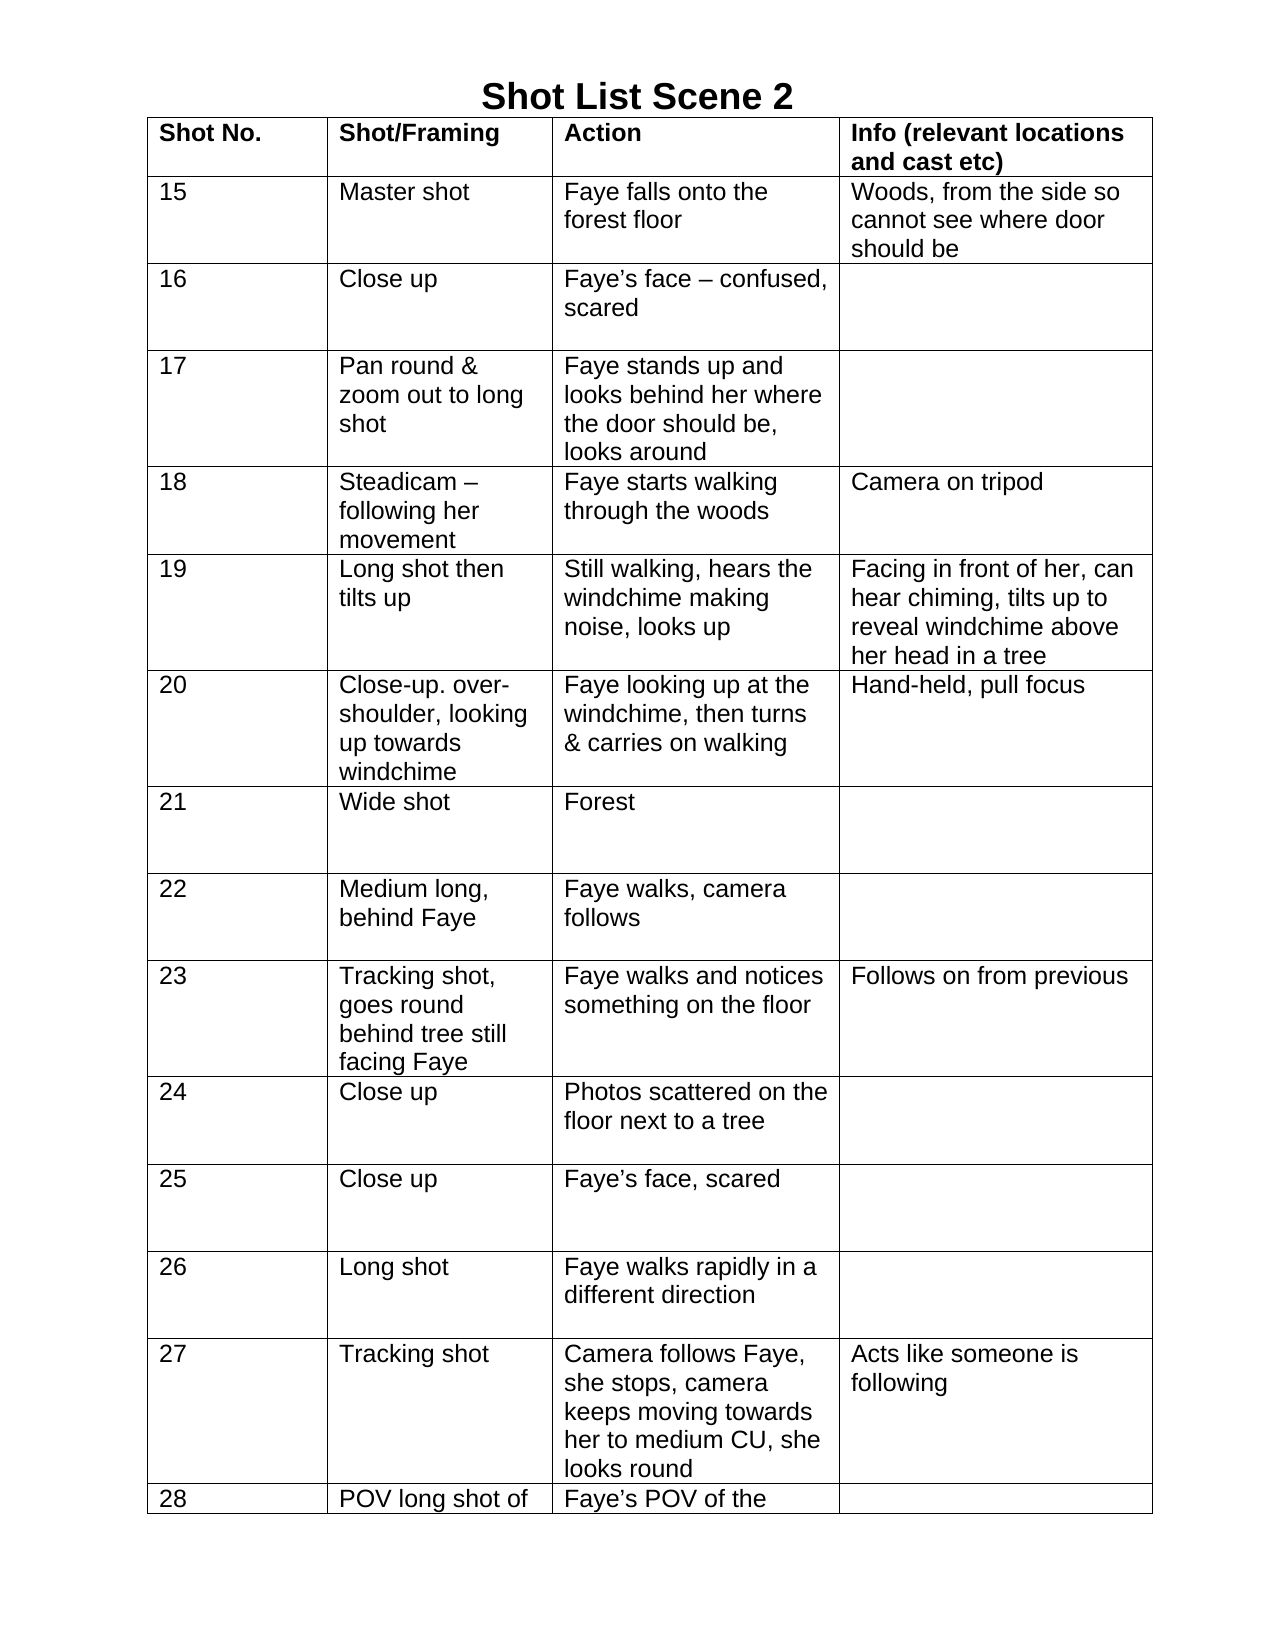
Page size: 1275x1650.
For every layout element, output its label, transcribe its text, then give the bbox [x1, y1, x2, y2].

table_cell [840, 351, 1152, 466]
table_cell Still walking, hears the windchime making noise, looks up [553, 555, 839, 669]
table_cell 18 [148, 467, 327, 553]
table_cell Tracking shot [328, 1339, 552, 1483]
table_cell Master shot [328, 177, 552, 263]
table_cell 23 [148, 961, 327, 1076]
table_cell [328, 1484, 552, 1513]
table_cell 26 [148, 1252, 327, 1338]
table_cell Medium long, behind Faye [328, 874, 552, 960]
table_cell Camera follows Faye, she stops, camera keeps moving towards her to medium CU, she looks round [553, 1339, 839, 1483]
table_cell Faye walks and notices something on the floor [553, 961, 839, 1076]
table_cell Long shot then tilts up [328, 555, 552, 669]
table_cell Faye starts walking through the woods [553, 467, 839, 553]
table_cell Facing in front of her, can hear chiming, tilts up to reveal windchime above her head in a tree [840, 555, 1152, 669]
table_cell [840, 1484, 1152, 1513]
table_cell 20 [148, 671, 327, 786]
table_cell Camera on tripod [840, 467, 1152, 553]
table_cell 19 [148, 555, 327, 669]
table_cell Faye stands up and looks behind her where the door should be, looks around [553, 351, 839, 466]
table_cell Forest [553, 787, 839, 873]
table_cell Acts like someone is following [840, 1339, 1152, 1483]
table_header Info (relevant locations and cast etc) [840, 118, 1152, 176]
table_cell Follows on from previous [840, 961, 1152, 1076]
table_header Shot/Framing [328, 118, 552, 176]
table_cell Steadicam – following her movement [328, 467, 552, 553]
table_cell Close up [328, 1165, 552, 1251]
table_cell 22 [148, 874, 327, 960]
table_cell Hand-held, pull focus [840, 671, 1152, 786]
table_header Action [553, 118, 839, 176]
table_cell Wide shot [328, 787, 552, 873]
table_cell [553, 1484, 839, 1513]
table_header Shot No. [148, 118, 327, 176]
table_cell 17 [148, 351, 327, 466]
table_cell Faye’s face – confused, scared [553, 264, 839, 350]
table_cell 27 [148, 1339, 327, 1483]
table_cell 21 [148, 787, 327, 873]
table_cell Faye falls onto the forest floor [553, 177, 839, 263]
table_cell Woods, from the side so cannot see where door should be [840, 177, 1152, 263]
table_cell Close up [328, 1077, 552, 1163]
table_cell Faye’s face, scared [553, 1165, 839, 1251]
table_cell 16 [148, 264, 327, 350]
table_cell Close-up. over-shoulder, looking up towards windchime [328, 671, 552, 786]
table_cell Faye walks rapidly in a different direction [553, 1252, 839, 1338]
table_cell Faye walks, camera follows [553, 874, 839, 960]
table_cell Faye looking up at the windchime, then turns & carries on walking [553, 671, 839, 786]
table_cell Photos scattered on the floor next to a tree [553, 1077, 839, 1163]
table_cell 28 [148, 1484, 327, 1513]
table_cell 24 [148, 1077, 327, 1163]
table_cell [840, 1165, 1152, 1251]
table_cell Close up [328, 264, 552, 350]
table_cell Pan round & zoom out to long shot [328, 351, 552, 466]
table_cell [840, 787, 1152, 873]
table_cell Long shot [328, 1252, 552, 1338]
table_cell [840, 874, 1152, 960]
table_cell Tracking shot, goes round behind tree still facing Faye [328, 961, 552, 1076]
table_cell 15 [148, 177, 327, 263]
table_cell [840, 264, 1152, 350]
table_cell [840, 1252, 1152, 1338]
table_cell [840, 1077, 1152, 1163]
table_cell 25 [148, 1165, 327, 1251]
